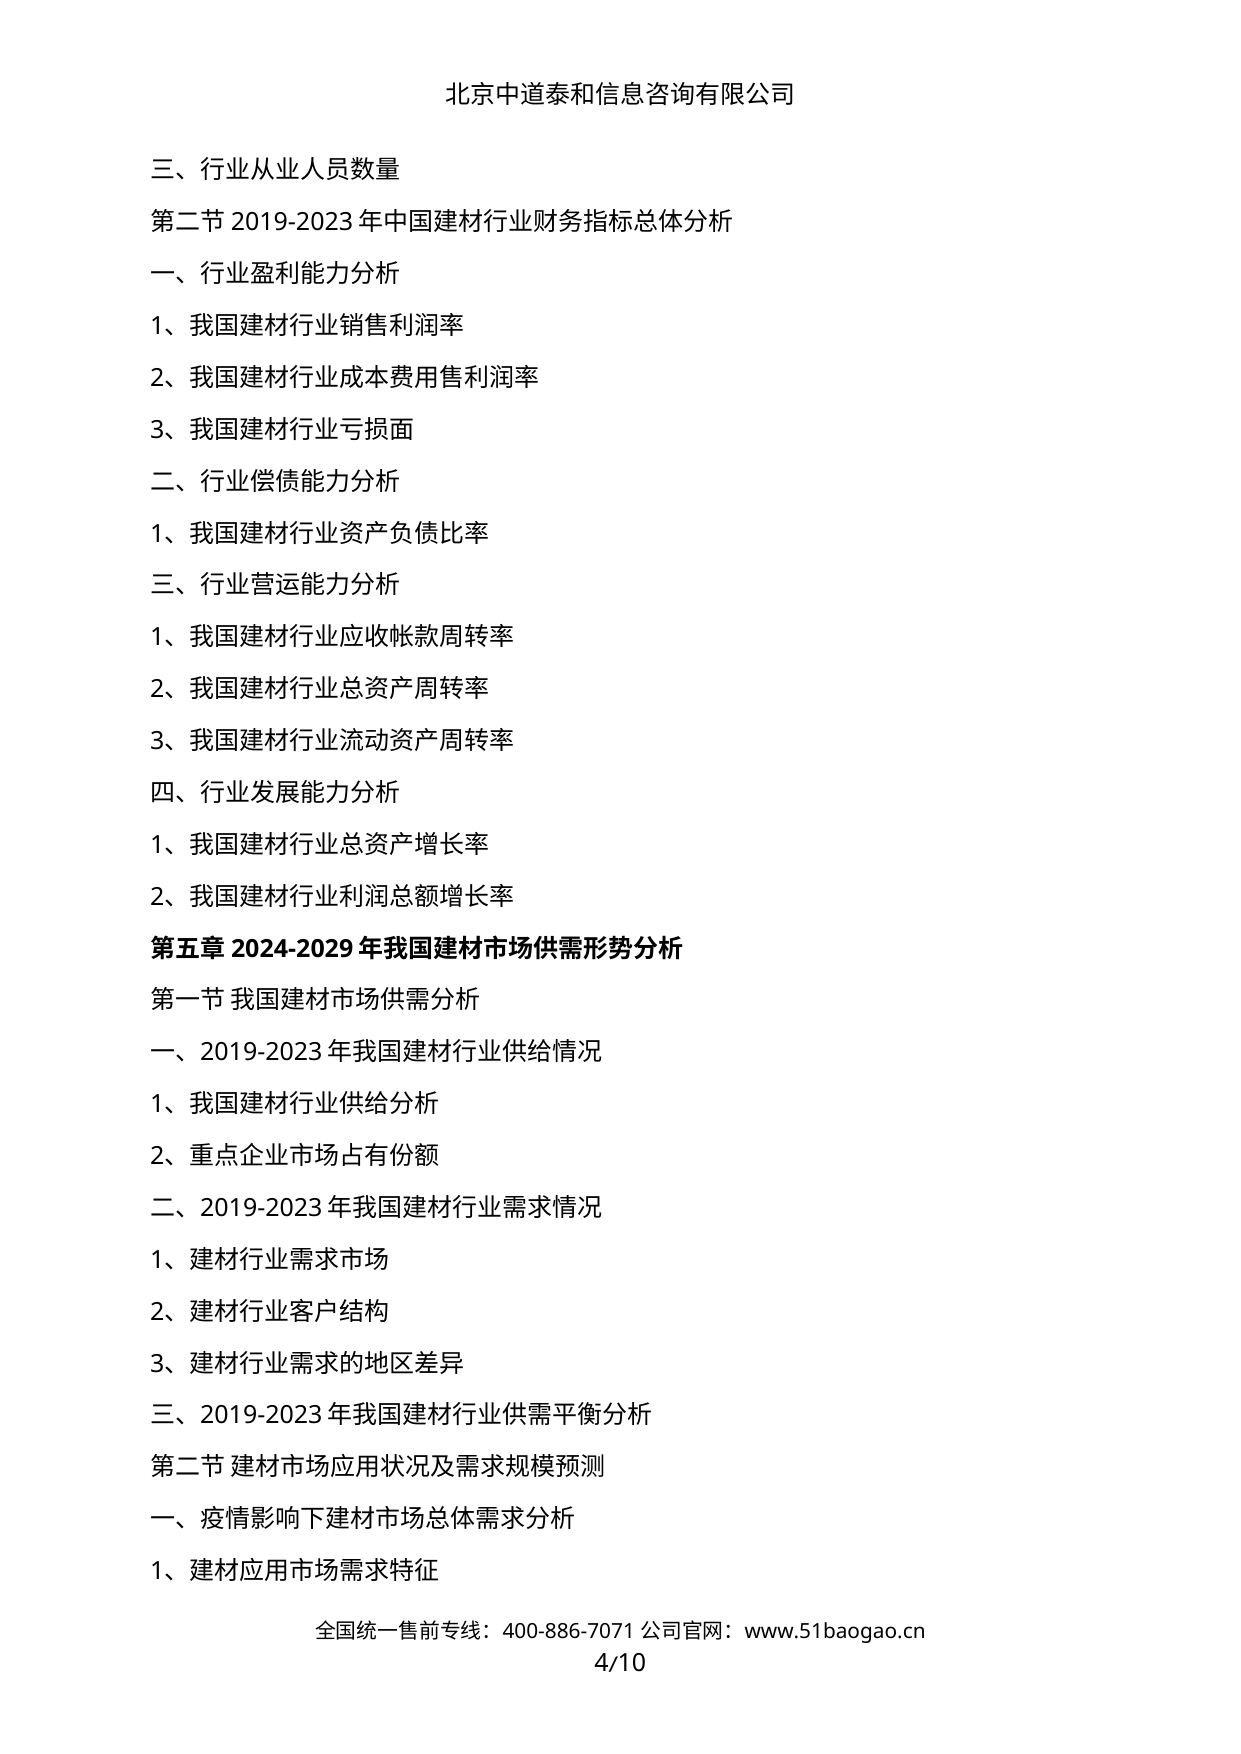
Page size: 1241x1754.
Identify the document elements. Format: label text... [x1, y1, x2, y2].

text 第五章 2024-2029年我国建材市场供需形势分析 [150, 928, 1090, 964]
text 一、疫情影响下建材市场总体需求分析 [150, 1499, 1090, 1535]
text 一、行业盈利能力分析 [150, 254, 1090, 290]
text 第二节 2019-2023年中国建材行业财务指标总体分析 [150, 202, 1090, 238]
text 2、重点企业市场占有份额 [150, 1136, 1090, 1172]
text 3、建材行业需求的地区差异 [150, 1343, 1090, 1379]
text 1、我国建材行业资产负债比率 [150, 513, 1090, 549]
text 第一节 我国建材市场供需分析 [150, 980, 1090, 1016]
text 1、我国建材行业总资产增长率 [150, 824, 1090, 861]
text 三、行业从业人员数量 [150, 150, 1090, 186]
text 1、我国建材行业销售利润率 [150, 306, 1090, 342]
text 2、我国建材行业利润总额增长率 [150, 876, 1090, 912]
text 第二节 建材市场应用状况及需求规模预测 [150, 1447, 1090, 1483]
text 四、行业发展能力分析 [150, 772, 1090, 809]
text 一、2019-2023年我国建材行业供给情况 [150, 1032, 1090, 1068]
text 2、我国建材行业成本费用售利润率 [150, 357, 1090, 394]
text 1、建材应用市场需求特征 [150, 1551, 1090, 1587]
text 二、行业偿债能力分析 [150, 461, 1090, 497]
text 3、我国建材行业亏损面 [150, 409, 1090, 446]
text 2、建材行业客户结构 [150, 1291, 1090, 1327]
text 1、我国建材行业供给分析 [150, 1084, 1090, 1120]
text 2、我国建材行业总资产周转率 [150, 669, 1090, 705]
text 1、建材行业需求市场 [150, 1239, 1090, 1276]
text 二、2019-2023年我国建材行业需求情况 [150, 1187, 1090, 1224]
text 1、我国建材行业应收帐款周转率 [150, 617, 1090, 653]
text 三、行业营运能力分析 [150, 565, 1090, 601]
text 三、2019-2023年我国建材行业供需平衡分析 [150, 1395, 1090, 1431]
text 3、我国建材行业流动资产周转率 [150, 721, 1090, 757]
